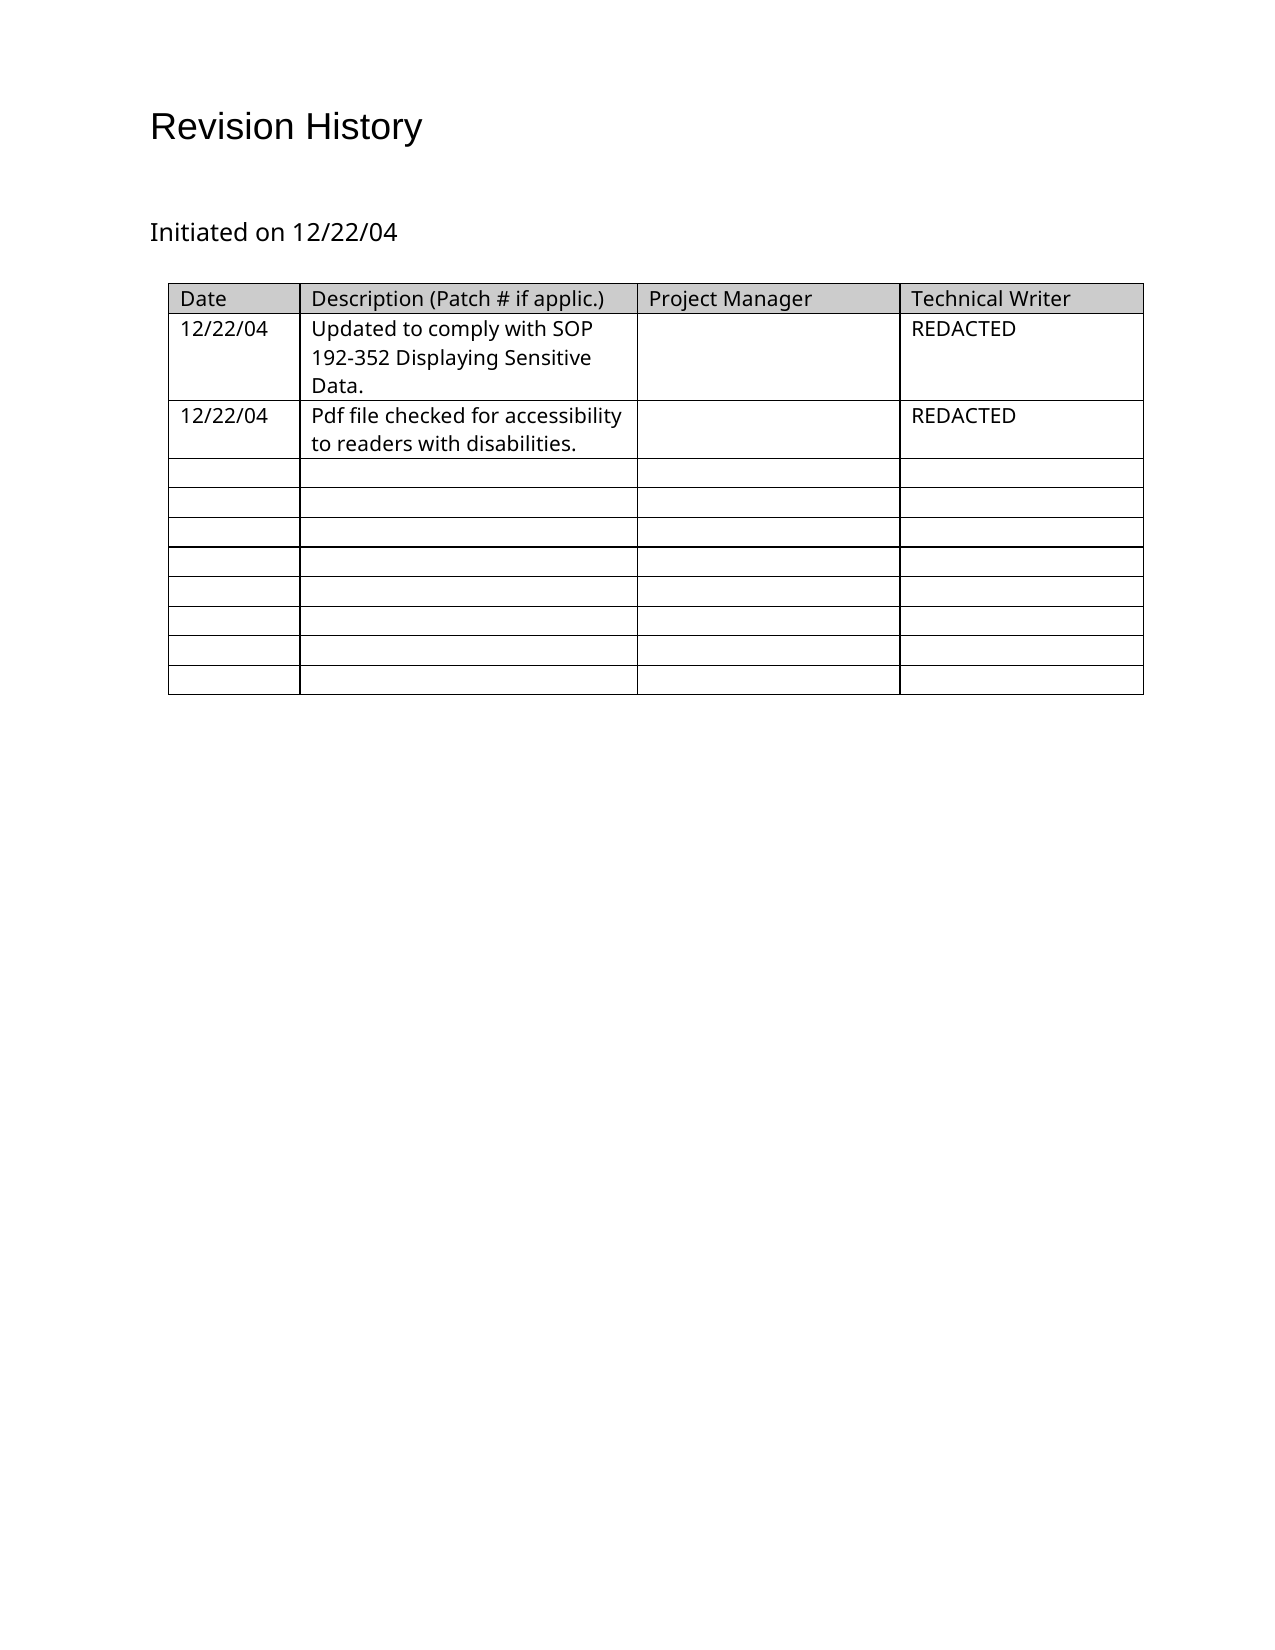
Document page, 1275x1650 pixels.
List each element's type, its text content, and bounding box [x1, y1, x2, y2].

table_cell Pdf file checked for accessibility to readers with disabilities. [301, 401, 637, 458]
table_cell [901, 488, 1143, 517]
table_cell [169, 401, 299, 458]
table_cell [901, 459, 1143, 487]
table_cell [638, 666, 899, 694]
table_cell [169, 488, 299, 517]
table_cell [301, 666, 637, 694]
table_cell [638, 548, 899, 576]
table_cell [638, 636, 899, 665]
table_cell [901, 607, 1143, 635]
table_cell [901, 666, 1143, 694]
table_cell [301, 548, 637, 576]
table_cell [169, 459, 299, 487]
table_cell [301, 518, 637, 546]
table_cell [638, 607, 899, 635]
table_cell [638, 459, 899, 487]
subtitle Revision History [150, 104, 1125, 147]
table_header Project Manager [638, 284, 899, 313]
table_cell [638, 314, 899, 399]
table_cell [901, 577, 1143, 606]
table_cell [638, 518, 899, 546]
table_cell [169, 548, 299, 576]
table_cell [169, 314, 299, 399]
table_header Technical Writer [901, 284, 1143, 313]
text Initiated on [150, 215, 1125, 249]
table_cell [901, 518, 1143, 546]
table_header Date [169, 284, 299, 313]
table_cell [301, 607, 637, 635]
table_cell [301, 488, 637, 517]
table_cell [638, 488, 899, 517]
table_cell REDACTED [901, 314, 1143, 399]
table_header Description (Patch # if applic.) [301, 284, 637, 313]
table_cell [638, 401, 899, 458]
table_cell [301, 577, 637, 606]
table_cell Updated to comply with SOP 192-352 Displaying Sensitive Data. [301, 314, 637, 399]
table_cell [901, 548, 1143, 576]
table_cell [901, 636, 1143, 665]
table_cell REDACTED [901, 401, 1143, 458]
table_cell [169, 518, 299, 546]
table_cell [638, 577, 899, 606]
table_cell [169, 666, 299, 694]
table_cell [169, 636, 299, 665]
table_cell [301, 636, 637, 665]
table_cell [301, 459, 637, 487]
table_cell [169, 607, 299, 635]
table_cell [169, 577, 299, 606]
